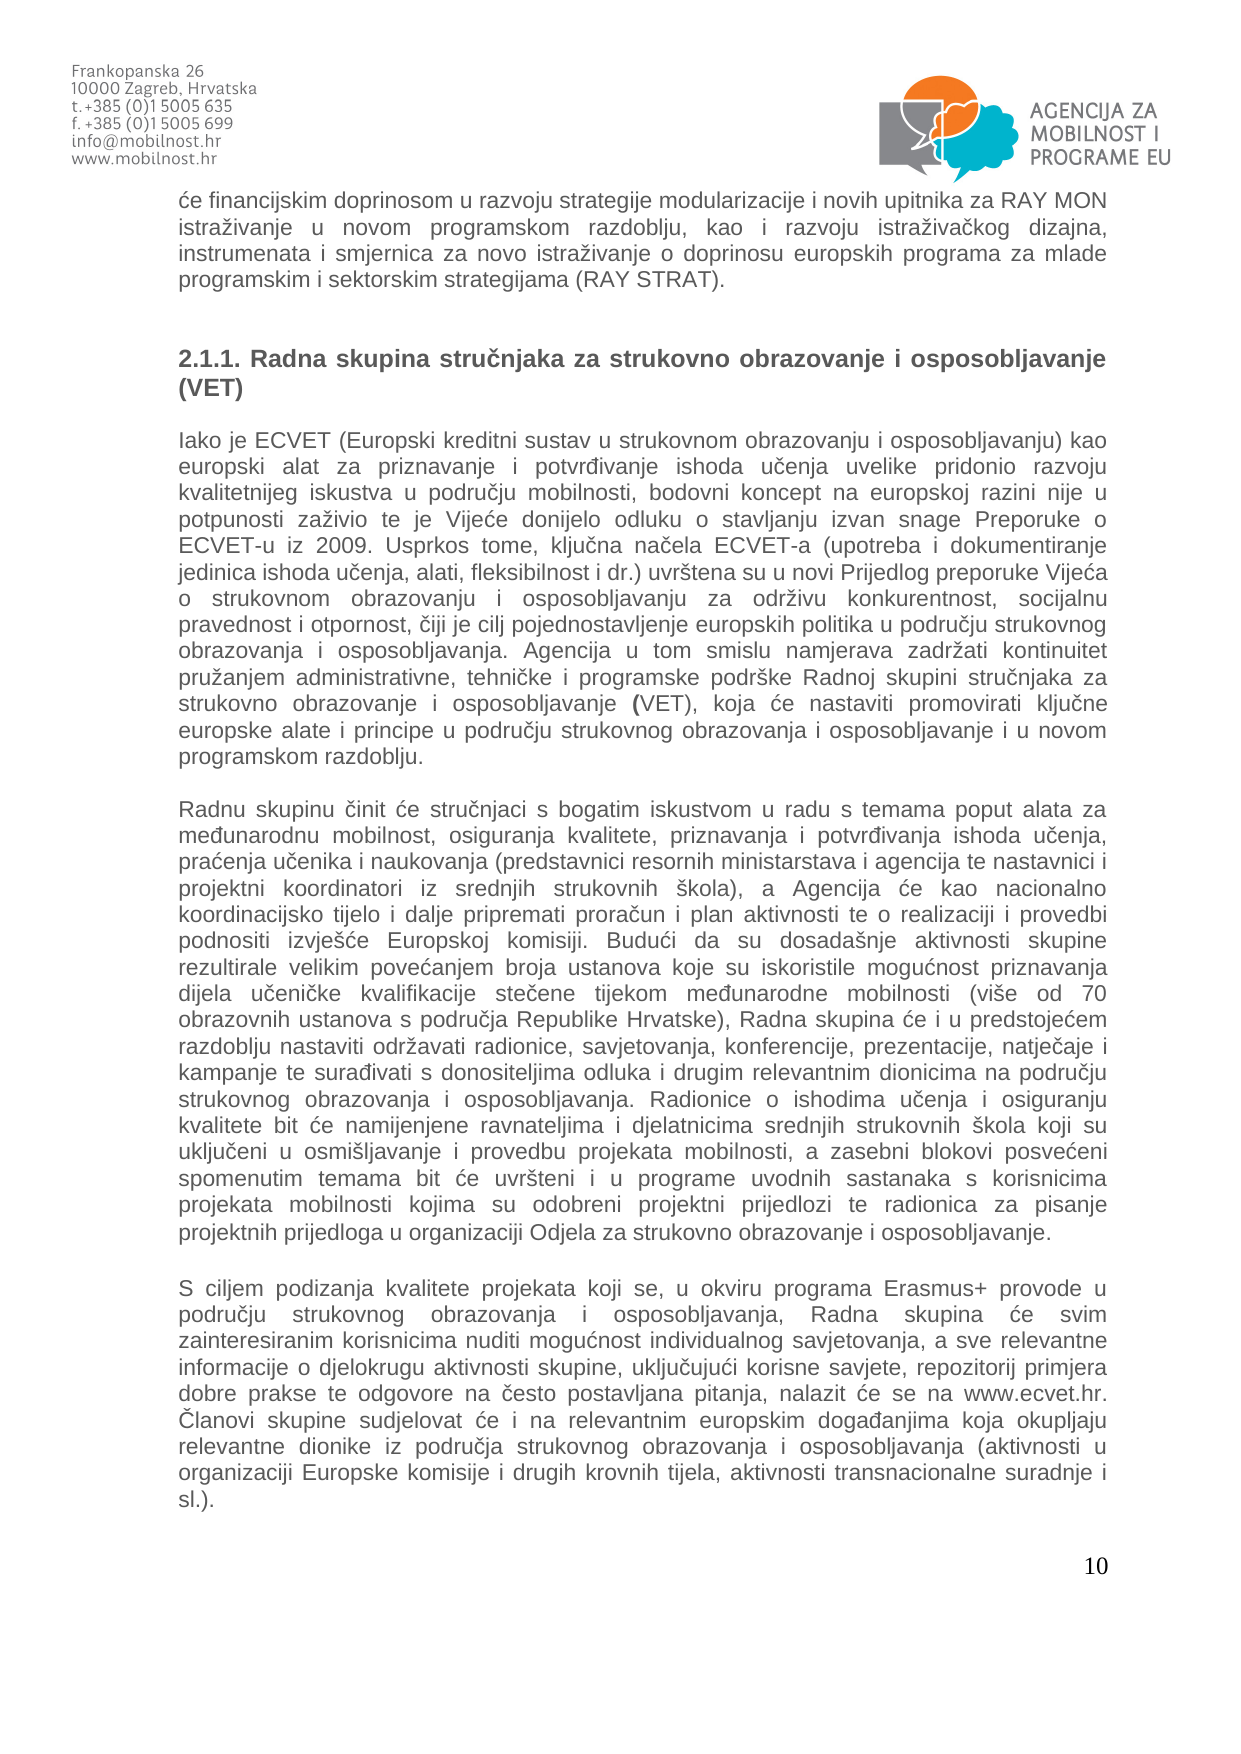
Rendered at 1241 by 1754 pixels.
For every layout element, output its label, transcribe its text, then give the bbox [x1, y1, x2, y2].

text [178, 150, 1108, 293]
text Iako je ECVET (Europski kreditni sustav u strukovnom obrazovanju i osposobljavanju) kao europski alat za priznavanje i potvrđivanje ishoda učenja uvelike pridonio razvoju kvalitetnijeg iskustva u području mobilnosti, bodovni koncept na europskoj razini nije u potpunosti zaživio te je Vijeće donijelo odluku o stavljanju izvan snage Preporuke o ECVET-u iz 2009. Usprkos tome, ključna načela ECVET-a (upotreba i dokumentiranje jedinica ishoda učenja, alati, fleksibilnost i dr.) uvrštena su u novi Prijedlog preporuke Vijeća o strukovnom obrazovanju i osposobljavanju za održivu konkurentnost, socijalnu pravednost i otpornost, čiji je cilj pojednostavljenje europskih politika u području strukovnog obrazovanja i osposobljavanja. Agencija u tom smislu namjerava zadržati kontinuitet pružanjem administrativne, tehničke i programske podrške Radnoj skupini stručnjaka za strukovno obrazovanje i osposobljavanje (VET), koja će nastaviti promovirati ključne europske alate i principe u području strukovnog obrazovanja i osposobljavanje i u novom programskom razdoblju. [178, 427, 1108, 769]
text 2.1.1. Radna skupina stručnjaka za strukovno obrazovanje i osposobljavanje (VET) [178, 344, 1108, 402]
picture [70, 57, 1171, 188]
text S ciljem podizanja kvalitete projekata koji se, u okviru programa Erasmus+ provode u području strukovnog obrazovanja i osposobljavanja, Radna skupina će svim zainteresiranim korisnicima nuditi mogućnost individualnog savjetovanja, a sve relevantne informacije o djelokrugu aktivnosti skupine, uključujući korisne savjete, repozitorij primjera dobre prakse te odgovore na često postavljana pitanja, nalazit će se na www.ecvet.hr. Članovi skupine sudjelovat će i na relevantnim europskim događanjima koja okupljaju relevantne dionike iz područja strukovnog obrazovanja i osposobljavanja (aktivnosti u organizaciji Europske komisije i drugih krovnih tijela, aktivnosti transnacionalne suradnje i sl.). [178, 1275, 1108, 1512]
text Radnu skupinu činit će stručnjaci s bogatim iskustvom u radu s temama poput alata za međunarodnu mobilnost, osiguranja kvalitete, priznavanja i potvrđivanja ishoda učenja, praćenja učenika i naukovanja (predstavnici resornih ministarstava i agencija te nastavnici i projektni koordinatori iz srednjih strukovnih škola), a Agencija će kao nacionalno koordinacijsko tijelo i dalje pripremati proračun i plan aktivnosti te o realizaciji i provedbi podnositi izvješće Europskoj komisiji. Budući da su dosadašnje aktivnosti skupine rezultirale velikim povećanjem broja ustanova koje su iskoristile mogućnost priznavanja dijela učeničke kvalifikacije stečene tijekom međunarodne mobilnosti (više od 70 obrazovnih ustanova s područja Republike Hrvatske), Radna skupina će i u predstojećem razdoblju nastaviti održavati radionice, savjetovanja, konferencije, prezentacije, natječaje i kampanje te surađivati s donositeljima odluka i drugim relevantnim dionicima na području strukovnog obrazovanja i osposobljavanja. Radionice o ishodima učenja i osiguranju kvalitete bit će namijenjene ravnateljima i djelatnicima srednjih strukovnih škola koji su uključeni u osmišljavanje i provedbu projekata mobilnosti, a zasebni blokovi posvećeni spomenutim temama bit će uvršteni i u programe uvodnih sastanaka s korisnicima projekata mobilnosti kojima su odobreni projektni prijedlozi te radionica za pisanje projektnih prijedloga u organizaciji Odjela za strukovno obrazovanje i osposobljavanje. [178, 796, 1108, 1246]
